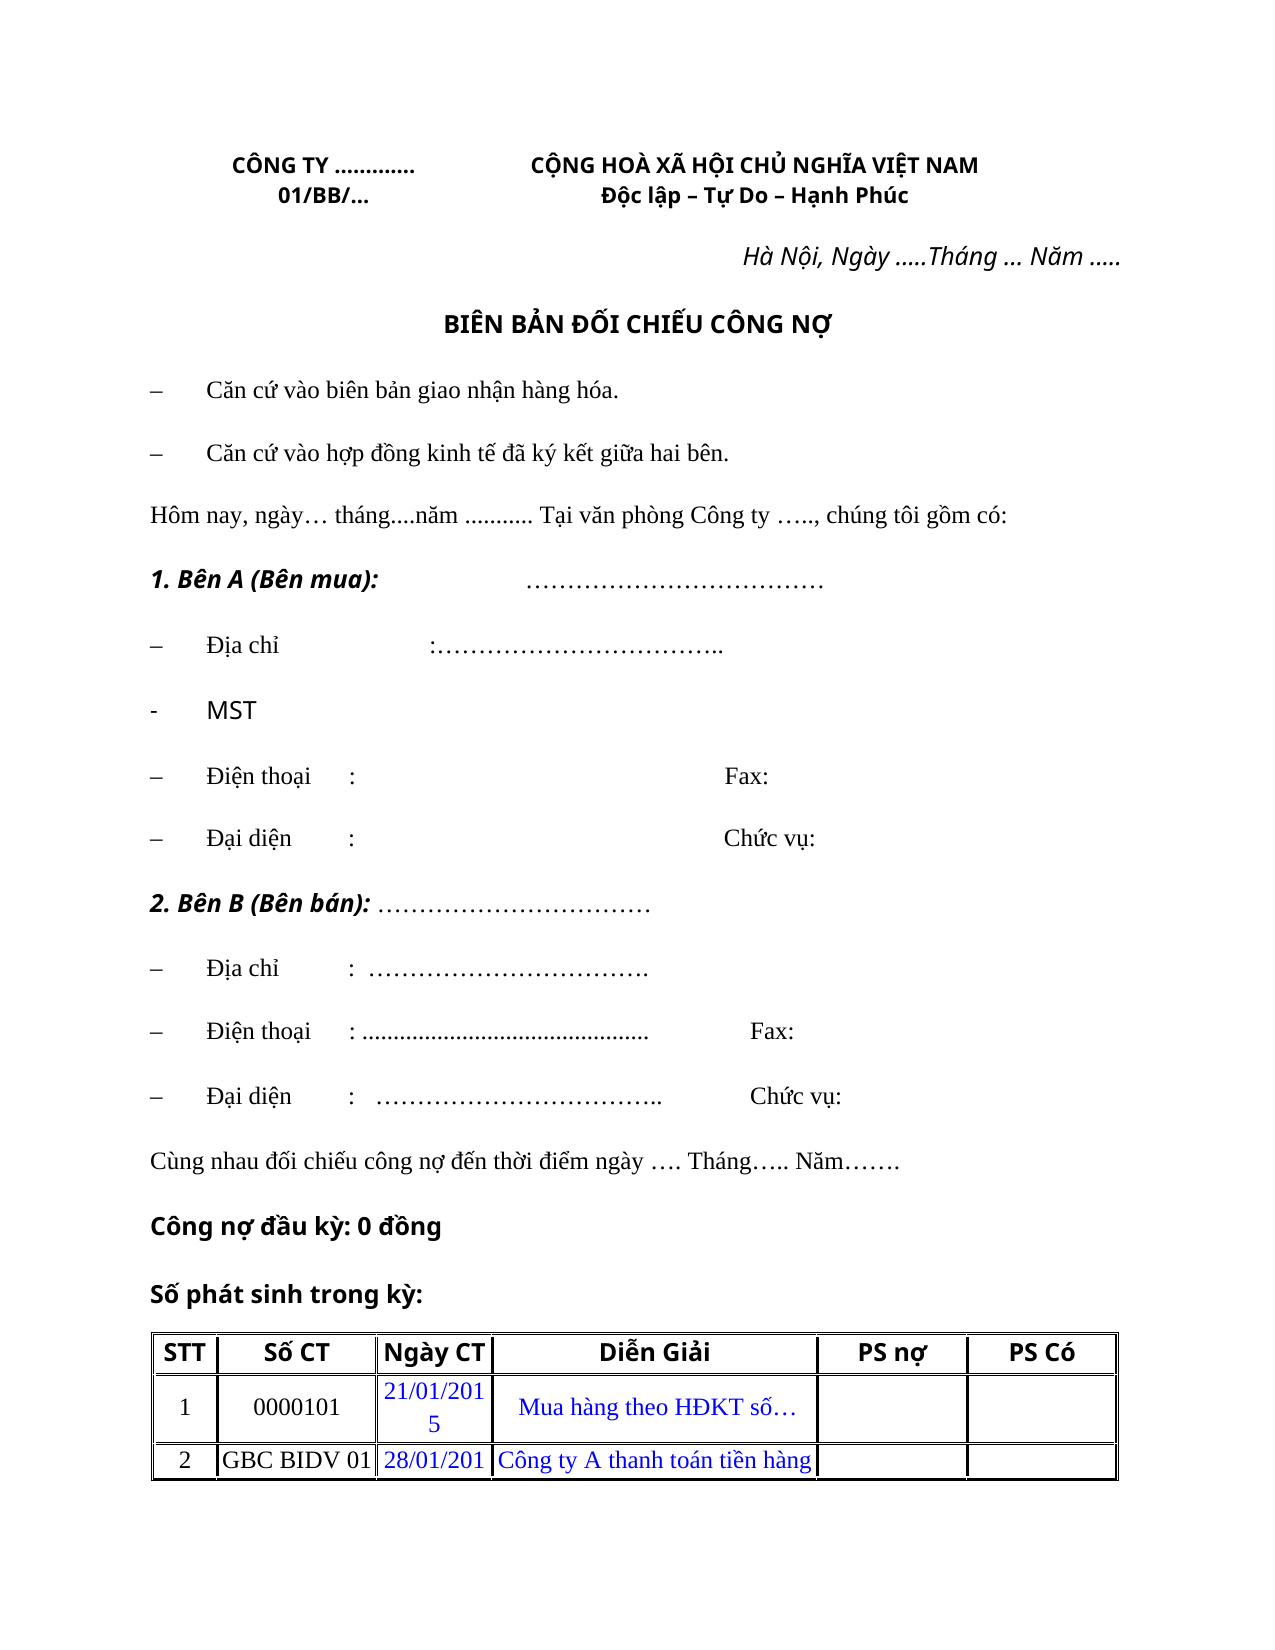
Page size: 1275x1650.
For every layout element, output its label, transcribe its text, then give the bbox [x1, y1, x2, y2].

text – Điện thoại : Fax: [150, 761, 1125, 789]
text – Đại diện : …………………………….. Chức vụ: [150, 1078, 1125, 1112]
text Hà Nội, Ngày .....Tháng ... Năm ..... [150, 239, 1125, 273]
list MST [150, 692, 1125, 727]
text Cùng nhau đối chiếu công nợ đến thời điểm ngày …. Tháng….. Năm……. [150, 1146, 1125, 1175]
table_cell 28/01/2015 [376, 1445, 492, 1478]
table_header CÔNG TY …………. [150, 150, 497, 180]
text – Căn cứ vào hợp đồng kinh tế đã ký kết giữa hai bên. [150, 438, 1125, 466]
text 1. Bên A (Bên mua): ……………………………… [150, 562, 1125, 596]
table_header PS Có [967, 1335, 1115, 1373]
text – Đại diện : Chức vụ: [150, 823, 1125, 852]
text – Địa chỉ :…………………………….. [150, 630, 1125, 659]
table_cell [967, 1373, 1117, 1442]
table_cell [967, 1442, 1117, 1478]
text Số phát sinh trong kỳ: [150, 1277, 1125, 1311]
text – Điện thoại : .............................................. Fax: [150, 1016, 1125, 1044]
table_header CỘNG HOÀ XÃ HỘI CHỦ NGHĨA VIỆT NAM [497, 150, 1012, 180]
table_cell 1 [152, 1373, 217, 1442]
table_header Số CT [217, 1335, 376, 1373]
table_cell GBC BIDV 01 [217, 1445, 376, 1478]
text – Địa chỉ : ……………………………. [150, 953, 1125, 982]
text BIÊN BẢN ĐỐI CHIẾU CÔNG NỢ [150, 307, 1125, 341]
text 2. Bên B (Bên bán): …………………………… [150, 885, 1125, 919]
table_cell 2 [152, 1442, 217, 1478]
table_header STT [152, 1333, 217, 1373]
table_cell Độc lập – Tự Do – Hạnh Phúc [497, 180, 1012, 209]
table_cell Mua hàng theo HĐKT số… [494, 1376, 816, 1442]
table_header Ngày CT [376, 1333, 492, 1373]
table_cell 01/BB/… [150, 180, 497, 209]
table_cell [492, 1445, 817, 1478]
text – Căn cứ vào biên bản giao nhận hàng hóa. [150, 375, 1125, 404]
table_cell [817, 1445, 967, 1478]
table_header Diễn Giải [492, 1333, 817, 1373]
table_cell 21/01/2015 [378, 1376, 491, 1442]
text Công nợ đầu kỳ: 0 đồng [150, 1208, 1125, 1242]
table_cell [819, 1376, 966, 1442]
table_cell 0000101 [219, 1376, 375, 1442]
text Hôm nay, ngày… tháng....năm ........... Tại văn phòng Công ty ….., chúng tôi gồm có: [150, 500, 1125, 528]
table_header PS nợ [817, 1333, 967, 1373]
